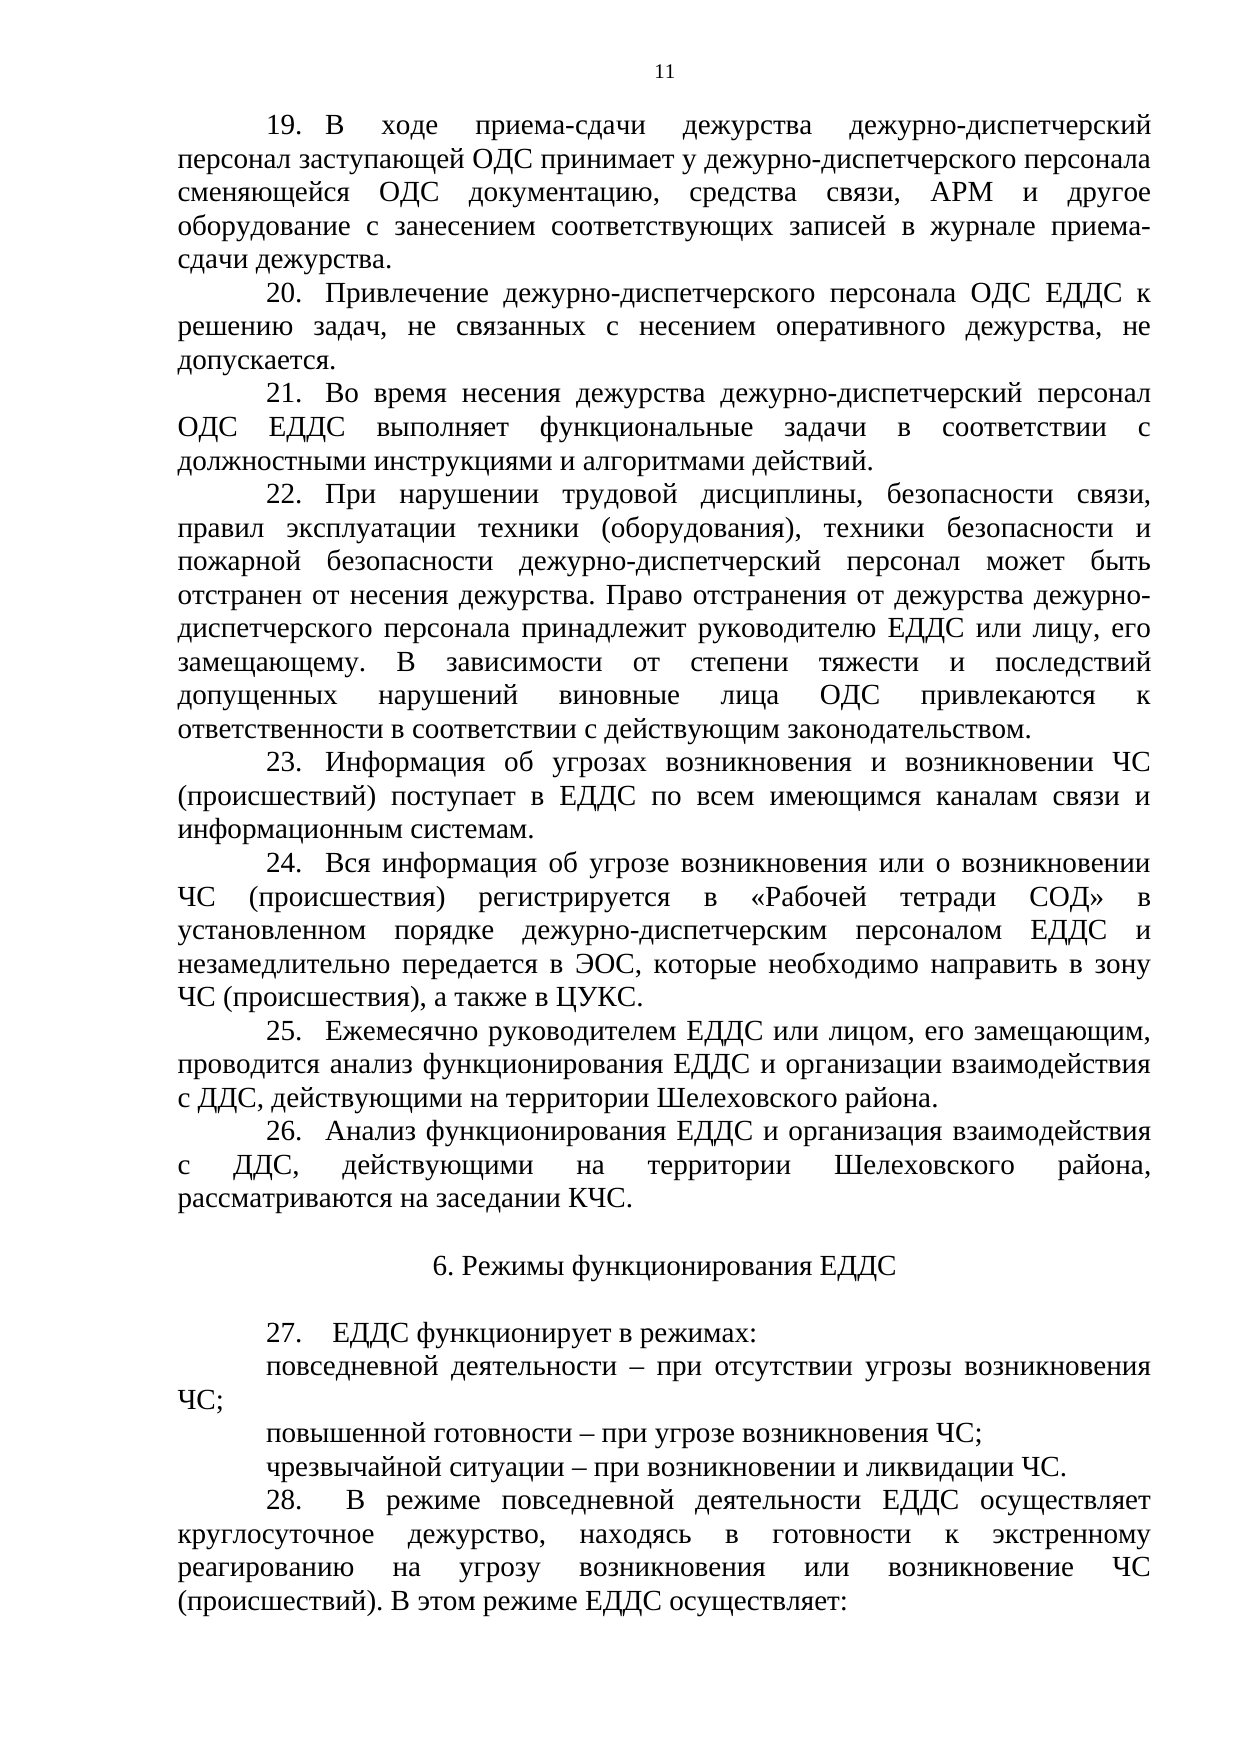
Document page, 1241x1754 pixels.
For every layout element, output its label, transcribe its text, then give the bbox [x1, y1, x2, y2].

text повышенной готовности – при угрозе возникновения ЧС; [177, 1415, 1152, 1449]
list Ежемесячно руководителем ЕДДС или лицом, его замещающим, проводится анализ функционирования ЕДДС и организации взаимодействия с ДДС, действующими на территории Шелеховского района. [177, 1013, 1152, 1113]
text 6. Режимы функционирования ЕДДС [177, 1248, 1152, 1281]
list Во время несения дежурства дежурно-диспетчерский персонал ОДС ЕДДС выполняет функциональные задачи в соответствии с должностными инструкциями и алгоритмами действий. [177, 376, 1152, 476]
list ЕДДС функционирует в режимах: [177, 1315, 1152, 1348]
list При нарушении трудовой дисциплины, безопасности связи, правил эксплуатации техники (оборудования), техники безопасности и пожарной безопасности дежурно-диспетчерский персонал может быть отстранен от несения дежурства. Право отстранения от дежурства дежурно-диспетчерского персонала принадлежит руководителю ЕДДС или лицу, его замещающему. В зависимости от степени тяжести и последствий допущенных нарушений виновные лица ОДС привлекаются к ответственности в соответствии с действующим законодательством. [177, 476, 1152, 744]
list повседневной деятельности – при отсутствии угрозы возникновения ЧС; [177, 1348, 1152, 1415]
list Информация об угрозах возникновения и возникновении ЧС (происшествий) поступает в ЕДДС по всем имеющимся каналам связи и информационным системам. [177, 744, 1152, 845]
list Привлечение дежурно-диспетчерского персонала ОДС ЕДДС к решению задач, не связанных с несением оперативного дежурства, не допускается. [177, 275, 1152, 376]
list Анализ функционирования ЕДДС и организация взаимодействия с ДДС, действующими на территории Шелеховского района, рассматриваются на заседании КЧС. [177, 1113, 1152, 1214]
list В режиме повседневной деятельности ЕДДС осуществляет круглосуточное дежурство, находясь в готовности к экстренному реагированию на угрозу возникновения или возникновение ЧС (происшествий). В этом режиме ЕДДС осуществляет: [177, 1482, 1152, 1617]
text чрезвычайной ситуации – при возникновении и ликвидации ЧС. [177, 1449, 1152, 1482]
list Вся информация об угрозе возникновения или о возникновении ЧС (происшествия) регистрируется в «Рабочей тетради СОД» в установленном порядке дежурно-диспетчерским персоналом ЕДДС и незамедлительно передается в ЭОС, которые необходимо направить в зону ЧС (происшествия), а также в ЦУКС. [177, 845, 1152, 1013]
list В ходе приема-сдачи дежурства дежурно-диспетчерский персонал заступающей ОДС принимает у дежурно-диспетчерского персонала сменяющейся ОДС документацию, средства связи, АРМ и другое оборудование с занесением соответствующих записей в журнале приема-сдачи дежурства. [177, 107, 1152, 275]
